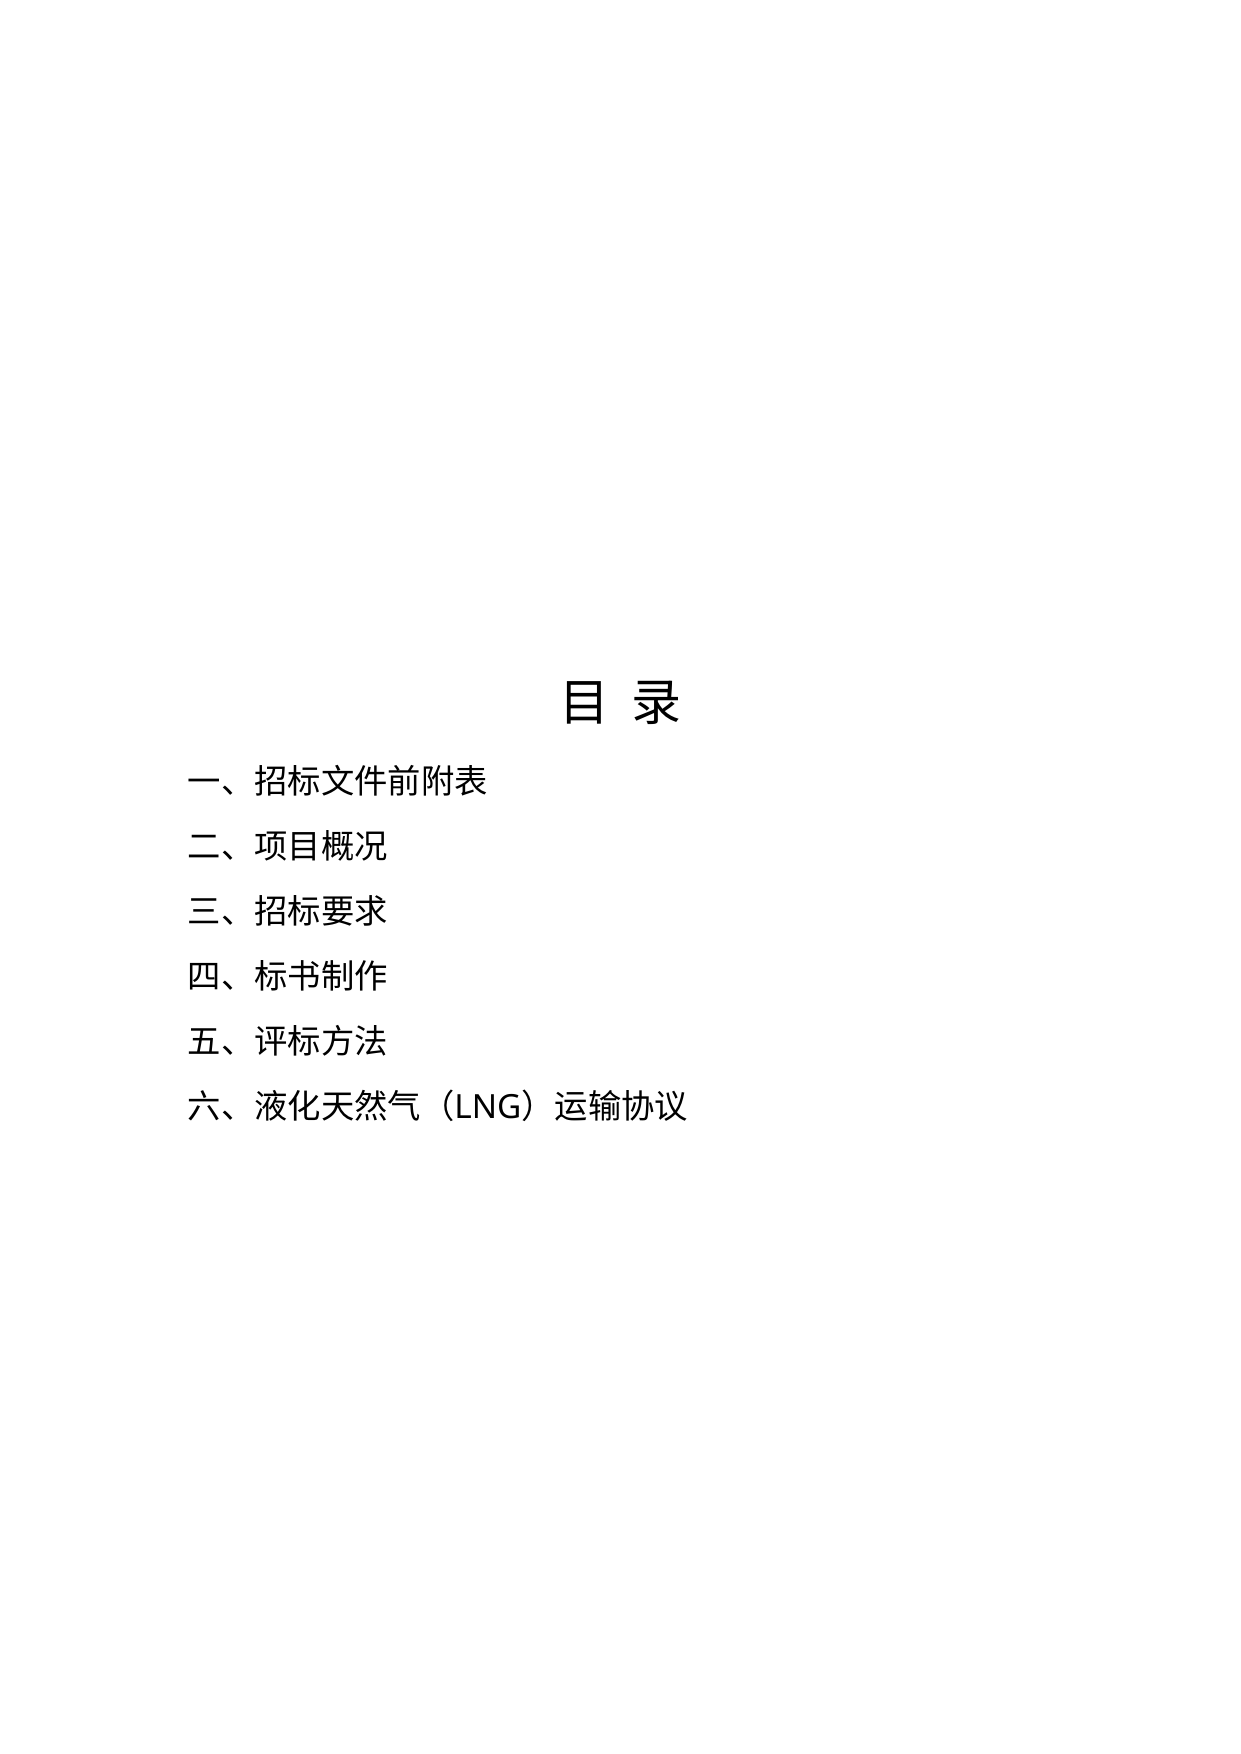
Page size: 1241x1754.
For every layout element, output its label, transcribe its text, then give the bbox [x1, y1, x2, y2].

list 液化天然气（LNG）运输协议 [187, 1072, 1053, 1137]
list 标书制作 [187, 942, 1053, 1007]
list 评标方法 [187, 1007, 1053, 1072]
list 项目概况 [187, 812, 1053, 877]
list 招标要求 [187, 877, 1053, 942]
list 目 录 [187, 649, 1053, 747]
list 招标文件前附表 [187, 747, 1053, 812]
